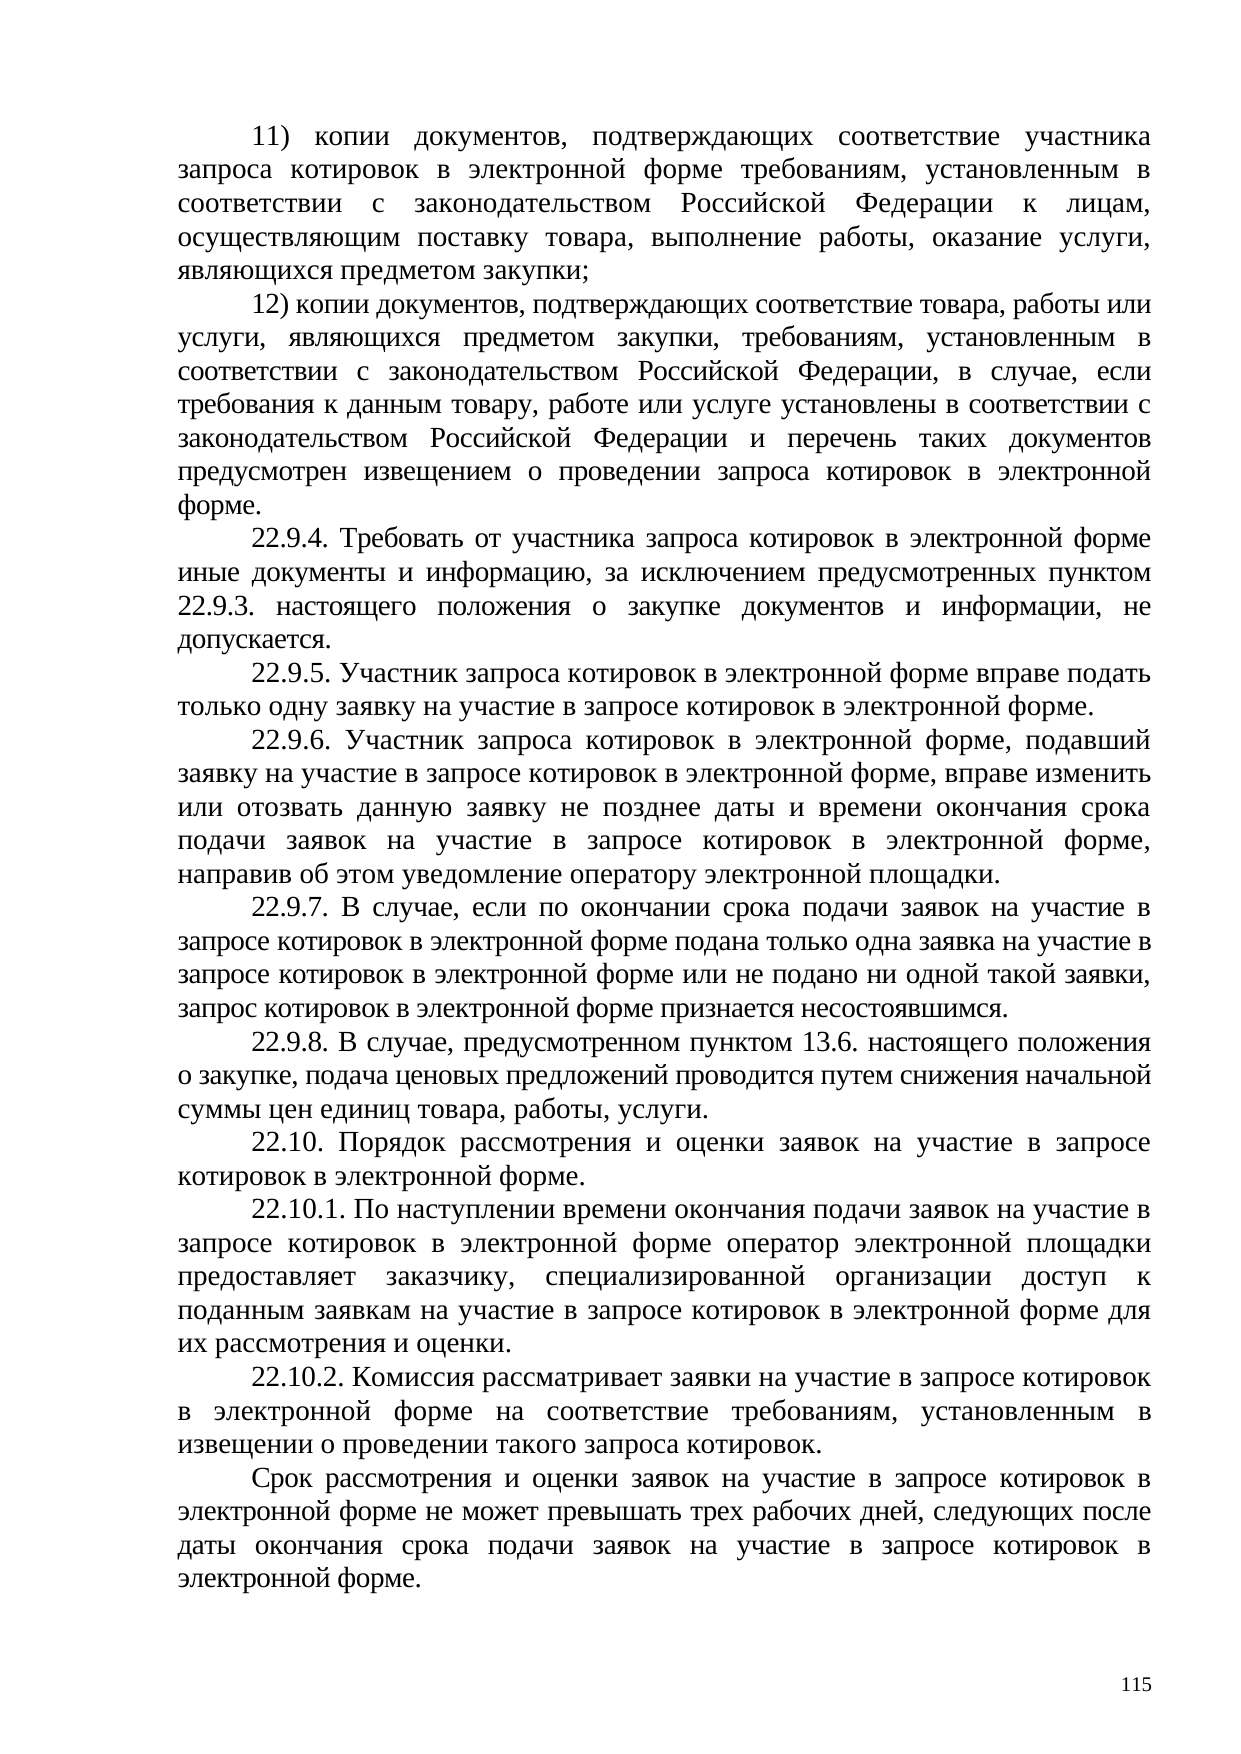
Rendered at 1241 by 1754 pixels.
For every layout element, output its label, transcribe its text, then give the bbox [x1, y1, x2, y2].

text 22.10.1. По наступлении времени окончания подачи заявок на участие в запросе котировок в электронной форме оператор электронной площадки предоставляет заказчику, специализированной организации доступ к поданным заявкам на участие в запросе котировок в электронной форме для их рассмотрения и оценки. [177, 1191, 1152, 1359]
text 22.9.7. В случае, если по окончании срока подачи заявок на участие в запросе котировок в электронной форме подана только одна заявка на участие в запросе котировок в электронной форме или не подано ни одной такой заявки, запрос котировок в электронной форме признается несостоявшимся. [177, 889, 1152, 1024]
text 22.9.8. В случае, предусмотренном пунктом 13.6. настоящего положения о закупке, подача ценовых предложений проводится путем снижения начальной суммы цен единиц товара, работы, услуги. [177, 1024, 1152, 1124]
text 11) копии документов, подтверждающих соответствие участника запроса котировок в электронной форме требованиям, установленным в соответствии с законодательством Российской Федерации к лицам, осуществляющим поставку товара, выполнение работы, оказание услуги, являющихся предметом закупки; [177, 118, 1152, 286]
text Срок рассмотрения и оценки заявок на участие в запросе котировок в электронной форме не может превышать трех рабочих дней, следующих после даты окончания срока подачи заявок на участие в запросе котировок в электронной форме. [177, 1460, 1152, 1594]
text 22.10.2. Комиссия рассматривает заявки на участие в запросе котировок в электронной форме на соответствие требованиям, установленным в извещении о проведении такого запроса котировок. [177, 1359, 1152, 1460]
text 22.9.6. Участник запроса котировок в электронной форме, подавший заявку на участие в запросе котировок в электронной форме, вправе изменить или отозвать данную заявку не позднее даты и времени окончания срока подачи заявок на участие в запросе котировок в электронной форме, направив об этом уведомление оператору электронной площадки. [177, 722, 1152, 889]
text 12) копии документов, подтверждающих соответствие товара, работы или услуги, являющихся предметом закупки, требованиям, установленным в соответствии с законодательством Российской Федерации, в случае, если требования к данным товару, работе или услуге установлены в соответствии с законодательством Российской Федерации и перечень таких документов предусмотрен извещением о проведении запроса котировок в электронной форме. [177, 286, 1152, 521]
text 22.9.4. Требовать от участника запроса котировок в электронной форме иные документы и информацию, за исключением предусмотренных пунктом 22.9.3. настоящего положения о закупке документов и информации, не допускается. [177, 521, 1152, 655]
text 22.10. Порядок рассмотрения и оценки заявок на участие в запросе котировок в электронной форме. [177, 1124, 1152, 1191]
text 22.9.5. Участник запроса котировок в электронной форме вправе подать только одну заявку на участие в запросе котировок в электронной форме. [177, 655, 1152, 722]
